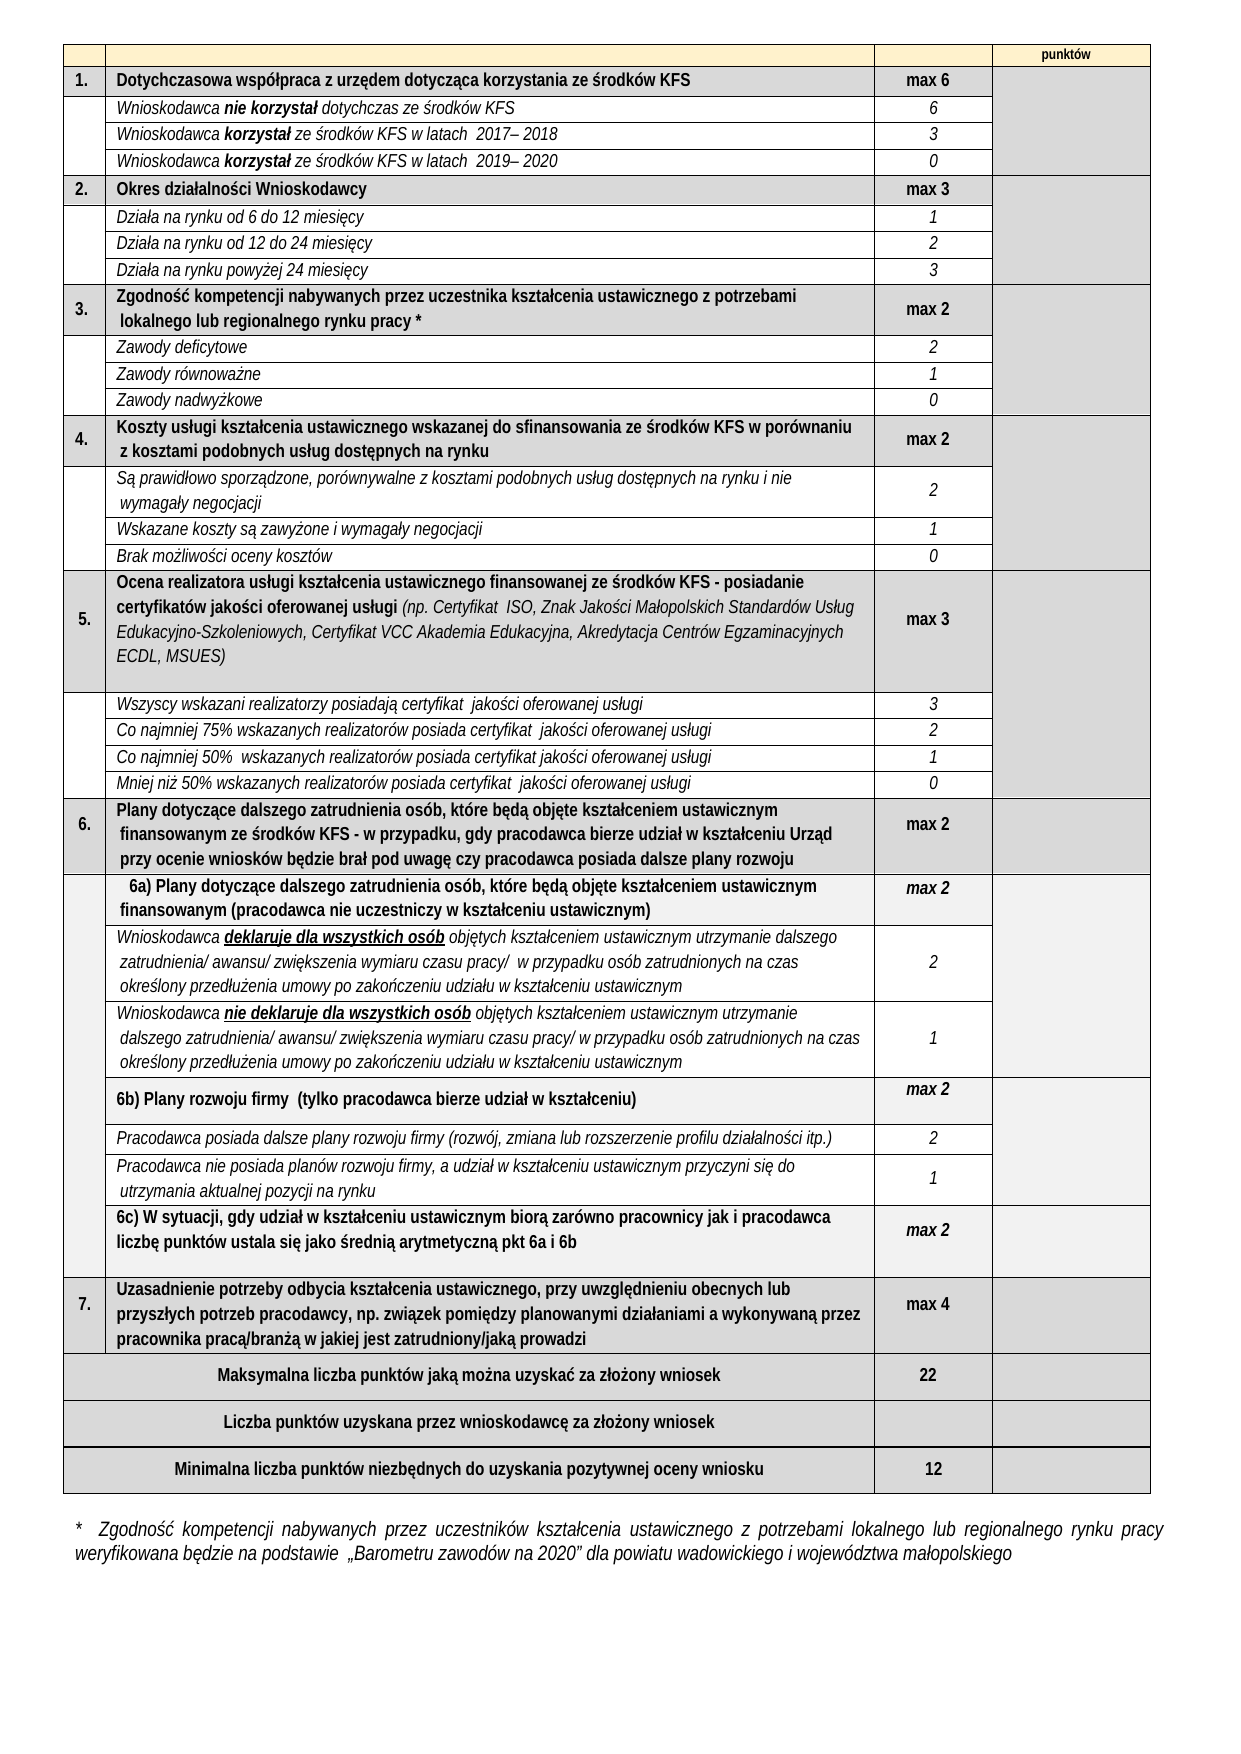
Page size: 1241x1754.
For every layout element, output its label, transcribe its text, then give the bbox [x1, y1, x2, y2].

table_cell [64, 336, 105, 414]
table_cell max 2 [875, 285, 992, 335]
table_cell 3 [875, 123, 992, 148]
table_cell Wnioskodawca nie deklaruje dla wszystkich osób objętych kształceniem ustawicznym utrzymanie dalszego zatrudnienia/ awansu/ zwiększenia wymiaru czasu pracy/ w przypadku osób zatrudnionych na czas określony przedłużenia umowy po zakończeniu udziału w kształceniu ustawicznym [106, 1002, 874, 1077]
table_cell 12 [875, 1448, 992, 1493]
table_cell 4. [64, 416, 105, 466]
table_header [106, 45, 874, 66]
table_cell Wskazane koszty są zawyżone i wymagały negocjacji [106, 518, 874, 543]
table_cell Brak możliwości oceny kosztów [106, 545, 874, 570]
table_cell Zgodność kompetencji nabywanych przez uczestnika kształcenia ustawicznego z potrzebami lokalnego lub regionalnego rynku pracy * [106, 285, 874, 335]
table_cell Są prawidłowo sporządzone, porównywalne z kosztami podobnych usług dostępnych na rynku i nie wymagały negocjacji [106, 467, 874, 517]
table_cell Ocena realizatora usługi kształcenia ustawicznego finansowanej ze środków KFS - posiadanie certyfikatów jakości oferowanej usługi (np. Certyfikat ISO, Znak Jakości Małopolskich Standardów Usług Edukacyjno-Szkoleniowych, Certyfikat VCC Akademia Edukacyjna, Akredytacja Centrów Egzaminacyjnych ECDL, MSUES) [106, 571, 874, 692]
table_cell [993, 799, 1150, 873]
table_cell 7. [64, 1278, 105, 1353]
table_cell [993, 875, 1150, 1077]
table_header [993, 45, 1150, 66]
table_header Punktacja [875, 45, 992, 66]
table_cell 0 [875, 389, 992, 414]
table_cell max 2 [875, 799, 992, 873]
table_cell max 3 [875, 176, 992, 204]
text * Zgodność kompetencji nabywanych przez uczestników kształcenia ustawicznego z potrzebami lokalnego lub regionalnego rynku pracy weryfikowana będzie na podstawie „Barometru zawodów na 2020” dla powiatu wadowickiego i województwa małopolskiego [75, 1517, 1165, 1565]
table_cell 0 [875, 545, 992, 570]
table_cell [875, 1401, 992, 1446]
table_cell Wnioskodawca deklaruje dla wszystkich osób objętych kształceniem ustawicznym utrzymanie dalszego zatrudnienia/ awansu/ zwiększenia wymiaru czasu pracy/ w przypadku osób zatrudnionych na czas określony przedłużenia umowy po zakończeniu udziału w kształceniu ustawicznym [106, 926, 874, 1001]
table_cell Maksymalna liczba punktów jaką można uzyskać za złożony wniosek [64, 1354, 874, 1400]
table_cell Działa na rynku od 6 do 12 miesięcy [106, 206, 874, 231]
table_cell Wnioskodawca nie korzystał dotychczas ze środków KFS [106, 97, 874, 122]
table_cell 3 [875, 693, 992, 718]
table_cell [64, 693, 105, 797]
table_cell 3 [875, 259, 992, 284]
table_cell [993, 1206, 1150, 1277]
table_cell [993, 1448, 1150, 1493]
table_cell Pracodawca nie posiada planów rozwoju firmy, a udział w kształceniu ustawicznym przyczyni się do utrzymania aktualnej pozycji na rynku [106, 1155, 874, 1205]
table_cell 2 [875, 719, 992, 744]
table_cell Wnioskodawca korzystał ze środków KFS w latach 2017– 2018 [106, 123, 874, 148]
table_cell 2 [875, 232, 992, 257]
table_cell Pracodawca posiada dalsze plany rozwoju firmy (rozwój, zmiana lub rozszerzenie profilu działalności itp.) [106, 1125, 874, 1154]
table_cell Co najmniej 50% wskazanych realizatorów posiada certyfikat jakości oferowanej usługi [106, 746, 874, 771]
table_cell 5. [64, 571, 105, 692]
table_cell 1 [875, 1155, 992, 1205]
table_cell [993, 571, 1150, 797]
table_cell Co najmniej 75% wskazanych realizatorów posiada certyfikat jakości oferowanej usługi [106, 719, 874, 744]
table_cell 1 [875, 206, 992, 231]
table_cell Działa na rynku od 12 do 24 miesięcy [106, 232, 874, 257]
table_cell Działa na rynku powyżej 24 miesięcy [106, 259, 874, 284]
table_cell 2 [875, 336, 992, 362]
table_cell [993, 285, 1150, 414]
table_cell max 6 [875, 67, 992, 96]
table_cell 6c) W sytuacji, gdy udział w kształceniu ustawicznym biorą zarówno pracownicy jak i pracodawca liczbę punktów ustala się jako średnią arytmetyczną pkt 6a i 6b [106, 1206, 874, 1277]
table_cell Koszty usługi kształcenia ustawicznego wskazanej do sfinansowania ze środków KFS w porównaniu z kosztami podobnych usług dostępnych na rynku [106, 416, 874, 466]
table_cell [993, 1401, 1150, 1446]
table_cell Wszyscy wskazani realizatorzy posiadają certyfikat jakości oferowanej usługi [106, 693, 874, 718]
table_cell 3. [64, 285, 105, 335]
table_cell 2 [875, 926, 992, 1001]
table_header Nr [64, 45, 105, 66]
table_cell Uzasadnienie potrzeby odbycia kształcenia ustawicznego, przy uwzględnieniu obecnych lub przyszłych potrzeb pracodawcy, np. związek pomiędzy planowanymi działaniami a wykonywaną przez pracownika pracą/branżą w jakiej jest zatrudniony/jaką prowadzi [106, 1278, 874, 1353]
table_cell max 2 [875, 1078, 992, 1124]
table_cell 2. [64, 176, 105, 204]
table_cell 6a) Plany dotyczące dalszego zatrudnienia osób, które będą objęte kształceniem ustawicznym finansowanym (pracodawca nie uczestniczy w kształceniu ustawicznym) [106, 875, 874, 925]
table_cell max 4 [875, 1278, 992, 1353]
table_cell 1. [64, 67, 105, 96]
table_cell [993, 1354, 1150, 1400]
table_cell 6b) Plany rozwoju firmy (tylko pracodawca bierze udział w kształceniu) [106, 1078, 874, 1124]
table_cell 1 [875, 746, 992, 771]
table_cell max 2 [875, 1206, 992, 1277]
table_cell [993, 176, 1150, 284]
table_cell Dotychczasowa współpraca z urzędem dotycząca korzystania ze środków KFS [106, 67, 874, 96]
table_cell [993, 416, 1150, 570]
table_cell 22 [875, 1354, 992, 1400]
table_cell [993, 1278, 1150, 1353]
table_cell 1 [875, 518, 992, 543]
table_cell Mniej niż 50% wskazanych realizatorów posiada certyfikat jakości oferowanej usługi [106, 772, 874, 797]
table_cell max 3 [875, 571, 992, 692]
table_cell 1 [875, 1002, 992, 1077]
table_cell 6 [875, 97, 992, 122]
table_cell max 2 [875, 875, 992, 925]
table_cell 2 [875, 1125, 992, 1154]
table_cell Wnioskodawca korzystał ze środków KFS w latach 2019– 2020 [106, 150, 874, 175]
table_cell Liczba punktów uzyskana przez wnioskodawcę za złożony wniosek [64, 1401, 874, 1446]
table_cell [64, 206, 105, 284]
table_cell 6. [64, 799, 105, 873]
table_cell [993, 1078, 1150, 1205]
table_cell 0 [875, 772, 992, 797]
table_cell Zawody równoważne [106, 363, 874, 388]
table_cell 1 [875, 363, 992, 388]
table_cell Okres działalności Wnioskodawcy [106, 176, 874, 204]
table_cell [993, 67, 1150, 175]
table_cell [64, 467, 105, 570]
table_cell Plany dotyczące dalszego zatrudnienia osób, które będą objęte kształceniem ustawicznym finansowanym ze środków KFS - w przypadku, gdy pracodawca bierze udział w kształceniu Urząd przy ocenie wniosków będzie brał pod uwagę czy pracodawca posiada dalsze plany rozwoju [106, 799, 874, 873]
table_cell [64, 97, 105, 175]
table_cell Minimalna liczba punktów niezbędnych do uzyskania pozytywnej oceny wniosku [64, 1448, 874, 1493]
table_cell max 2 [875, 416, 992, 466]
table_cell 2 [875, 467, 992, 517]
table_cell 0 [875, 150, 992, 175]
table_cell Zawody deficytowe [106, 336, 874, 362]
table_cell [64, 875, 105, 1277]
table_cell Zawody nadwyżkowe [106, 389, 874, 414]
